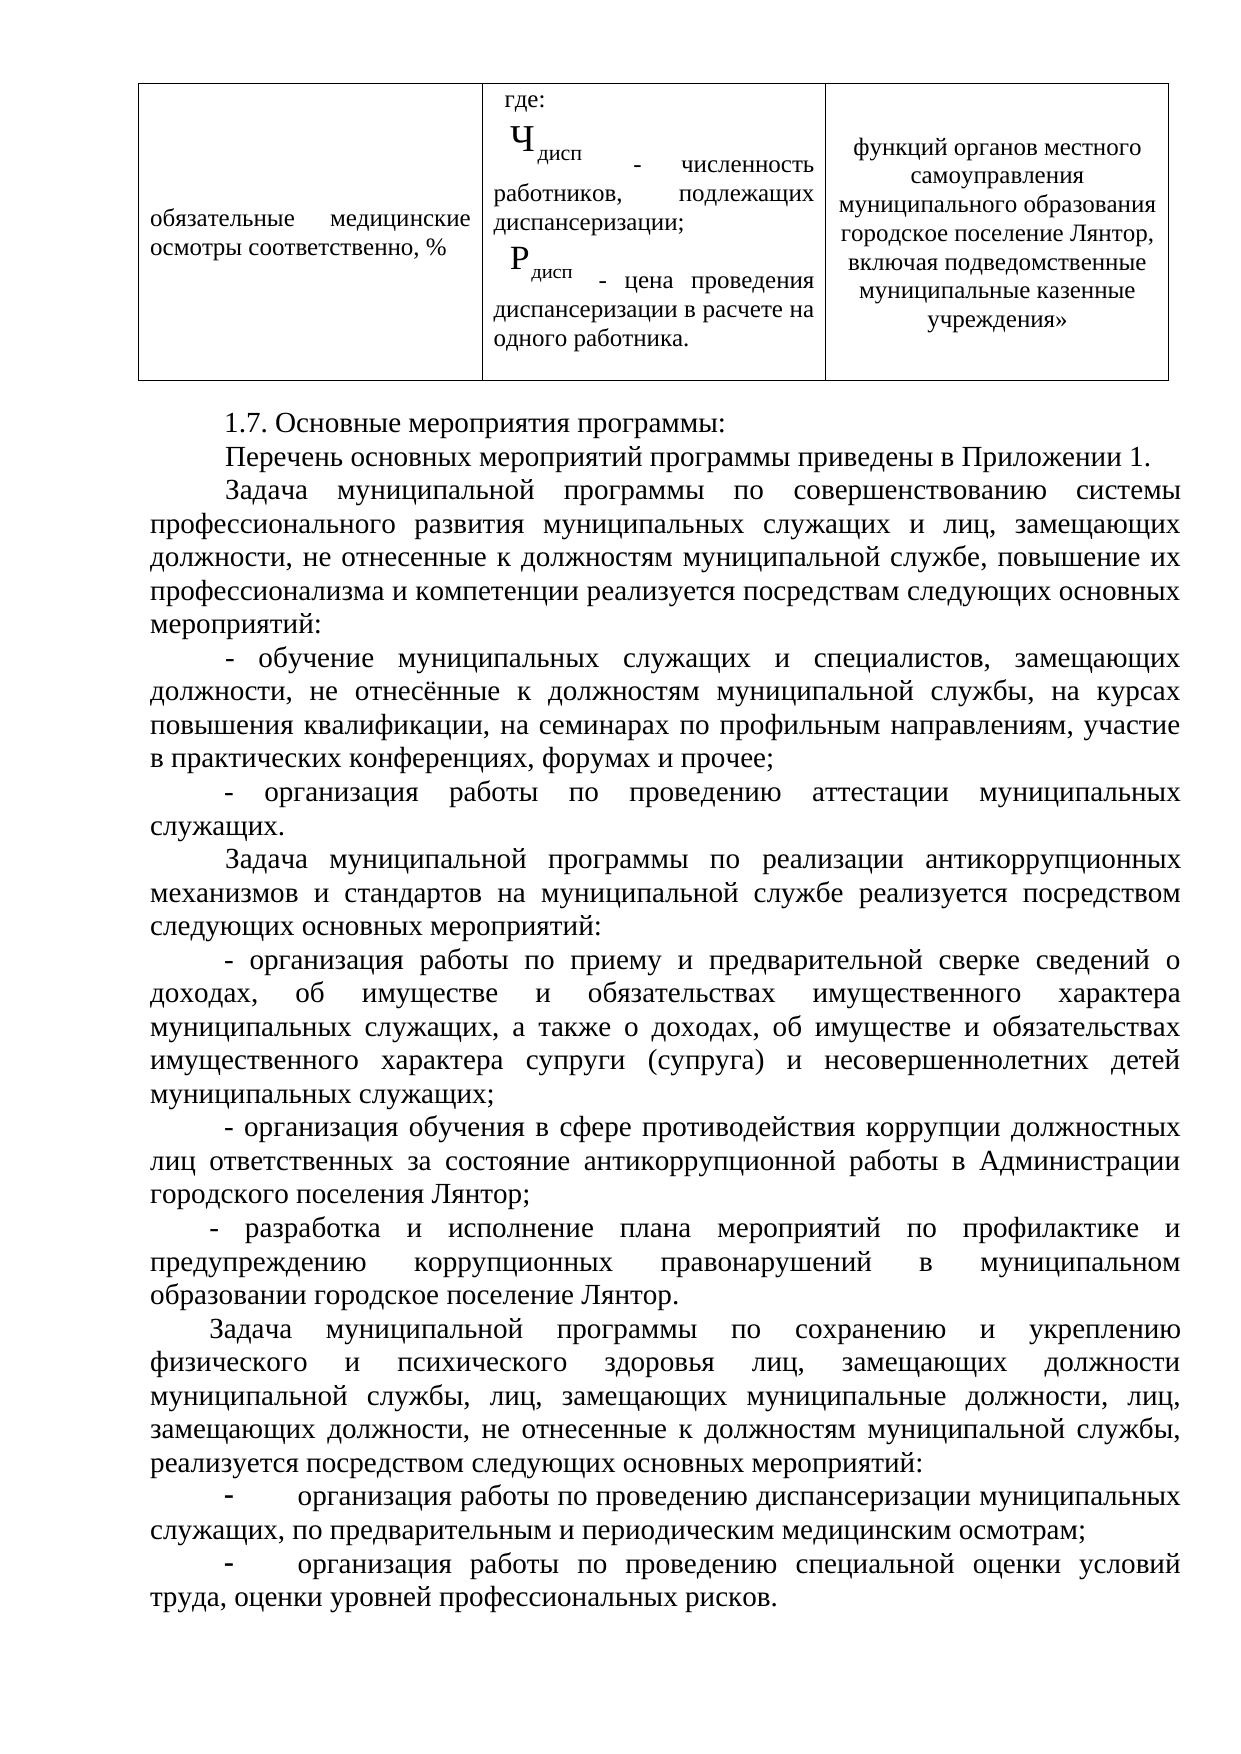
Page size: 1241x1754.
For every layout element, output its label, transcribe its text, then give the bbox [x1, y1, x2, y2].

text Задача муниципальной программы по совершенствованию системы профессионального развития муниципальных служащих и лиц, замещающих должности, не отнесенные к должностям муниципальной службе, повышение их профессионализма и компетенции реализуется посредствам следующих основных мероприятий: [150, 472, 1181, 640]
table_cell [826, 84, 1168, 380]
text 1.7. Основные мероприятия программы: [150, 405, 1181, 439]
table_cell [139, 84, 482, 380]
text - организация работы по приему и предварительной сверке сведений о доходах, об имуществе и обязательствах имущественного характера муниципальных служащих, а также о доходах, об имуществе и обязательствах имущественного характера супруги (супруга) и несовершеннолетних детей муниципальных служащих; [150, 942, 1181, 1109]
list организация работы по проведению специальной оценки условий труда, оценки уровней профессиональных рисков. [150, 1546, 1181, 1613]
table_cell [483, 84, 825, 380]
text - обучение муниципальных служащих и специалистов, замещающих должности, не отнесённые к должностям муниципальной службы, на курсах повышения квалификации, на семинарах по профильным направлениям, участие в практических конференциях, форумах и прочее; [150, 640, 1181, 774]
text - разработка и исполнение плана мероприятий по профилактике и предупреждению коррупционных правонарушений в муниципальном образовании городское поселение Лянтор. [150, 1210, 1181, 1311]
text Перечень основных мероприятий программы приведены в Приложении 1. [224, 439, 1181, 472]
text - организация обучения в сфере противодействия коррупции должностных лиц ответственных за состояние антикоррупционной работы в Администрации городского поселения Лянтор; [150, 1109, 1181, 1210]
list организация работы по проведению диспансеризации муниципальных служащих, по предварительным и периодическим медицинским осмотрам; [150, 1478, 1181, 1546]
text Задача муниципальной программы по реализации антикоррупционных механизмов и стандартов на муниципальной службе реализуется посредством следующих основных мероприятий: [150, 841, 1181, 942]
text Задача муниципальной программы по сохранению и укреплению физического и психического здоровья лиц, замещающих должности муниципальной службы, лиц, замещающих муниципальные должности, лиц, замещающих должности, не отнесенные к должностям муниципальной службы, реализуется посредством следующих основных мероприятий: [150, 1311, 1181, 1478]
text - организация работы по проведению аттестации муниципальных служащих. [150, 774, 1181, 841]
